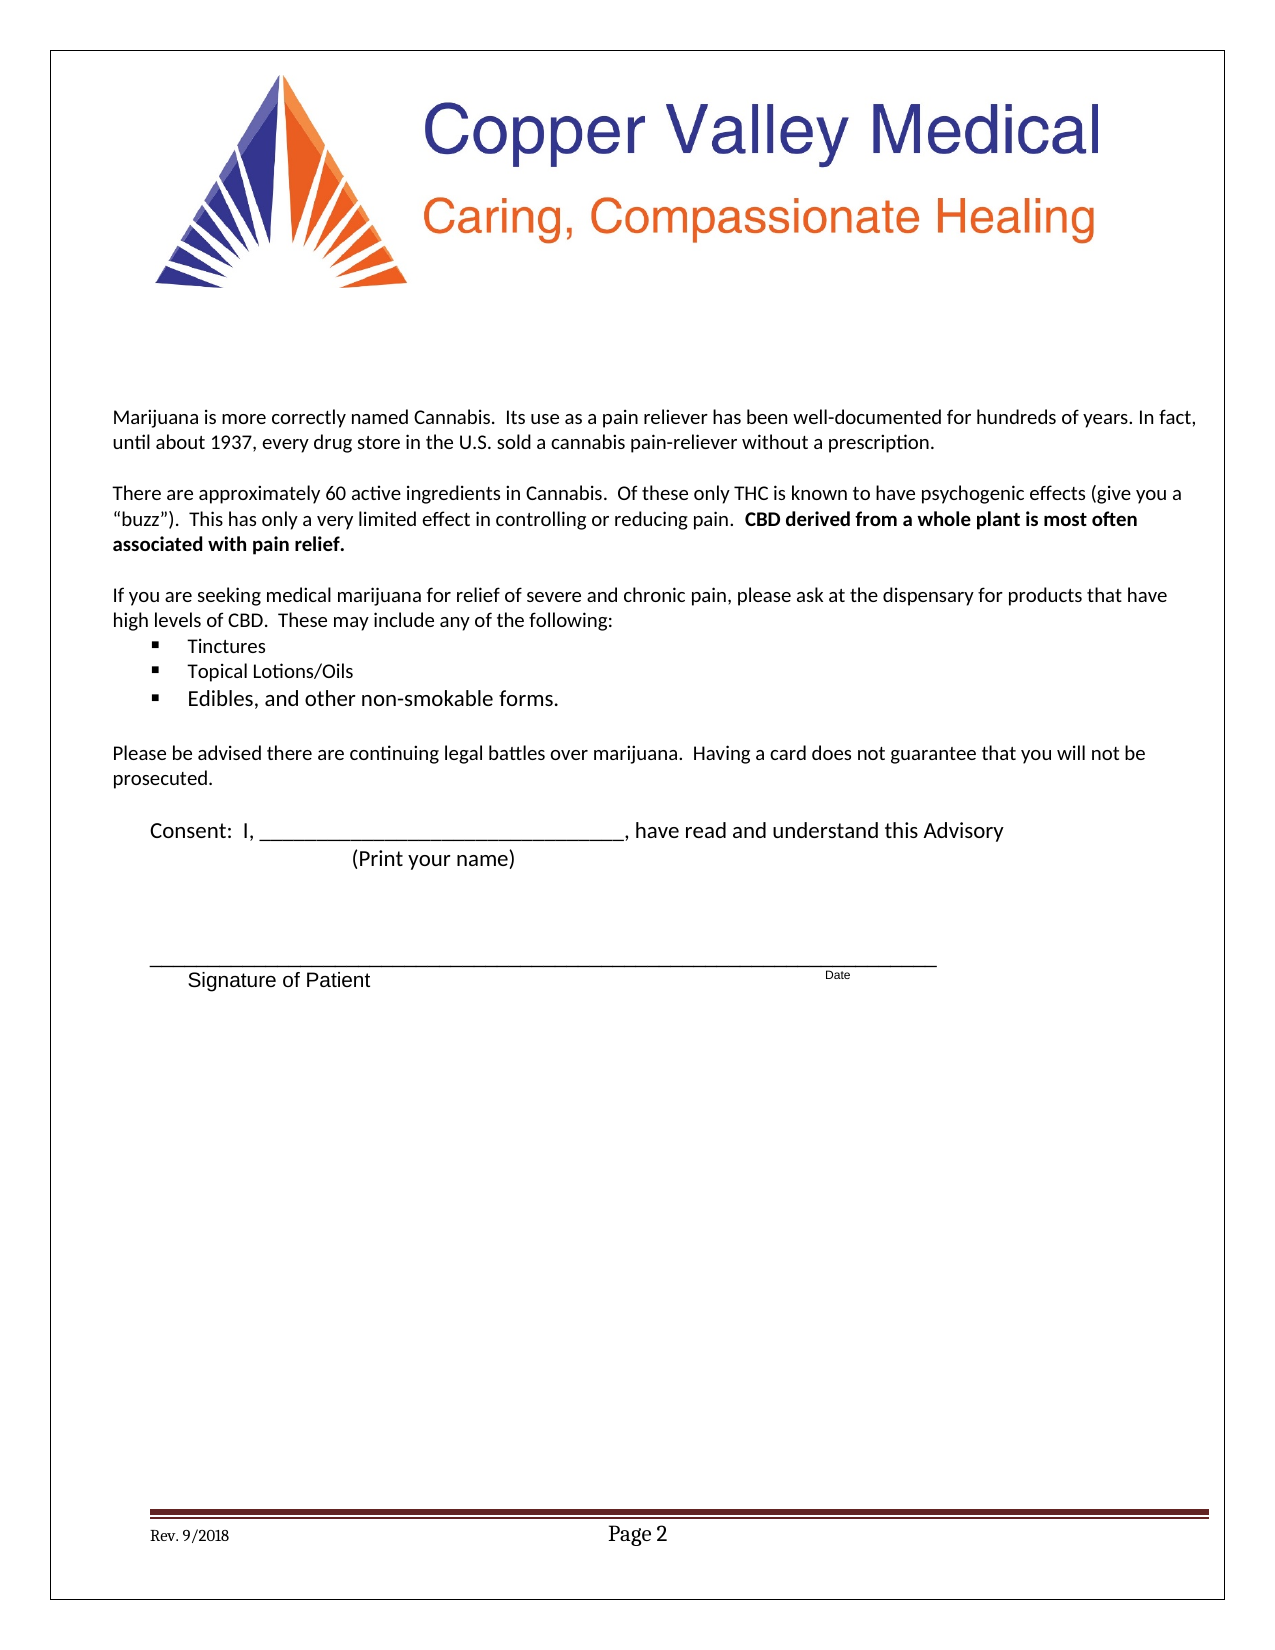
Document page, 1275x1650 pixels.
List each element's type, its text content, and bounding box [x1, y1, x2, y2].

text Consent: I, ________________________________, have read and understand this Advisory [150, 816, 1209, 844]
picture [155, 75, 1098, 288]
text If you are seeking medical marijuana for relief of severe and chronic pain, please ask at the dispensary for products that have high levels of CBD. These may include any of the following: [112, 582, 1209, 633]
text ____________________________________________________________________ [150, 944, 1209, 968]
text Please be advised there are continuing legal battles over marijuana. Having a card does not guarantee that you will not be prosecuted. [112, 740, 1209, 791]
list Edibles, and other non-smokable forms. [150, 684, 1209, 712]
list Topical Lotions/Oils [150, 658, 1209, 684]
text There are approximately 60 active ingredients in Cannabis. Of these only THC is known to have psychogenic effects (give you a “buzz”). This has only a very limited effect in controlling or reducing pain. CBD derived from a whole plant is most often associated with pain relief. [112, 480, 1209, 557]
text (Print your name) [150, 844, 1209, 872]
text Marijuana is more correctly named Cannabis. Its use as a pain reliever has been well-documented for hundreds of years. In fact, until about 1937, every drug store in the U.S. sold a cannabis pain-reliever without a prescription. [112, 404, 1209, 455]
text Signature of Patient Date [187, 968, 1209, 992]
list Tinctures [150, 633, 1209, 658]
